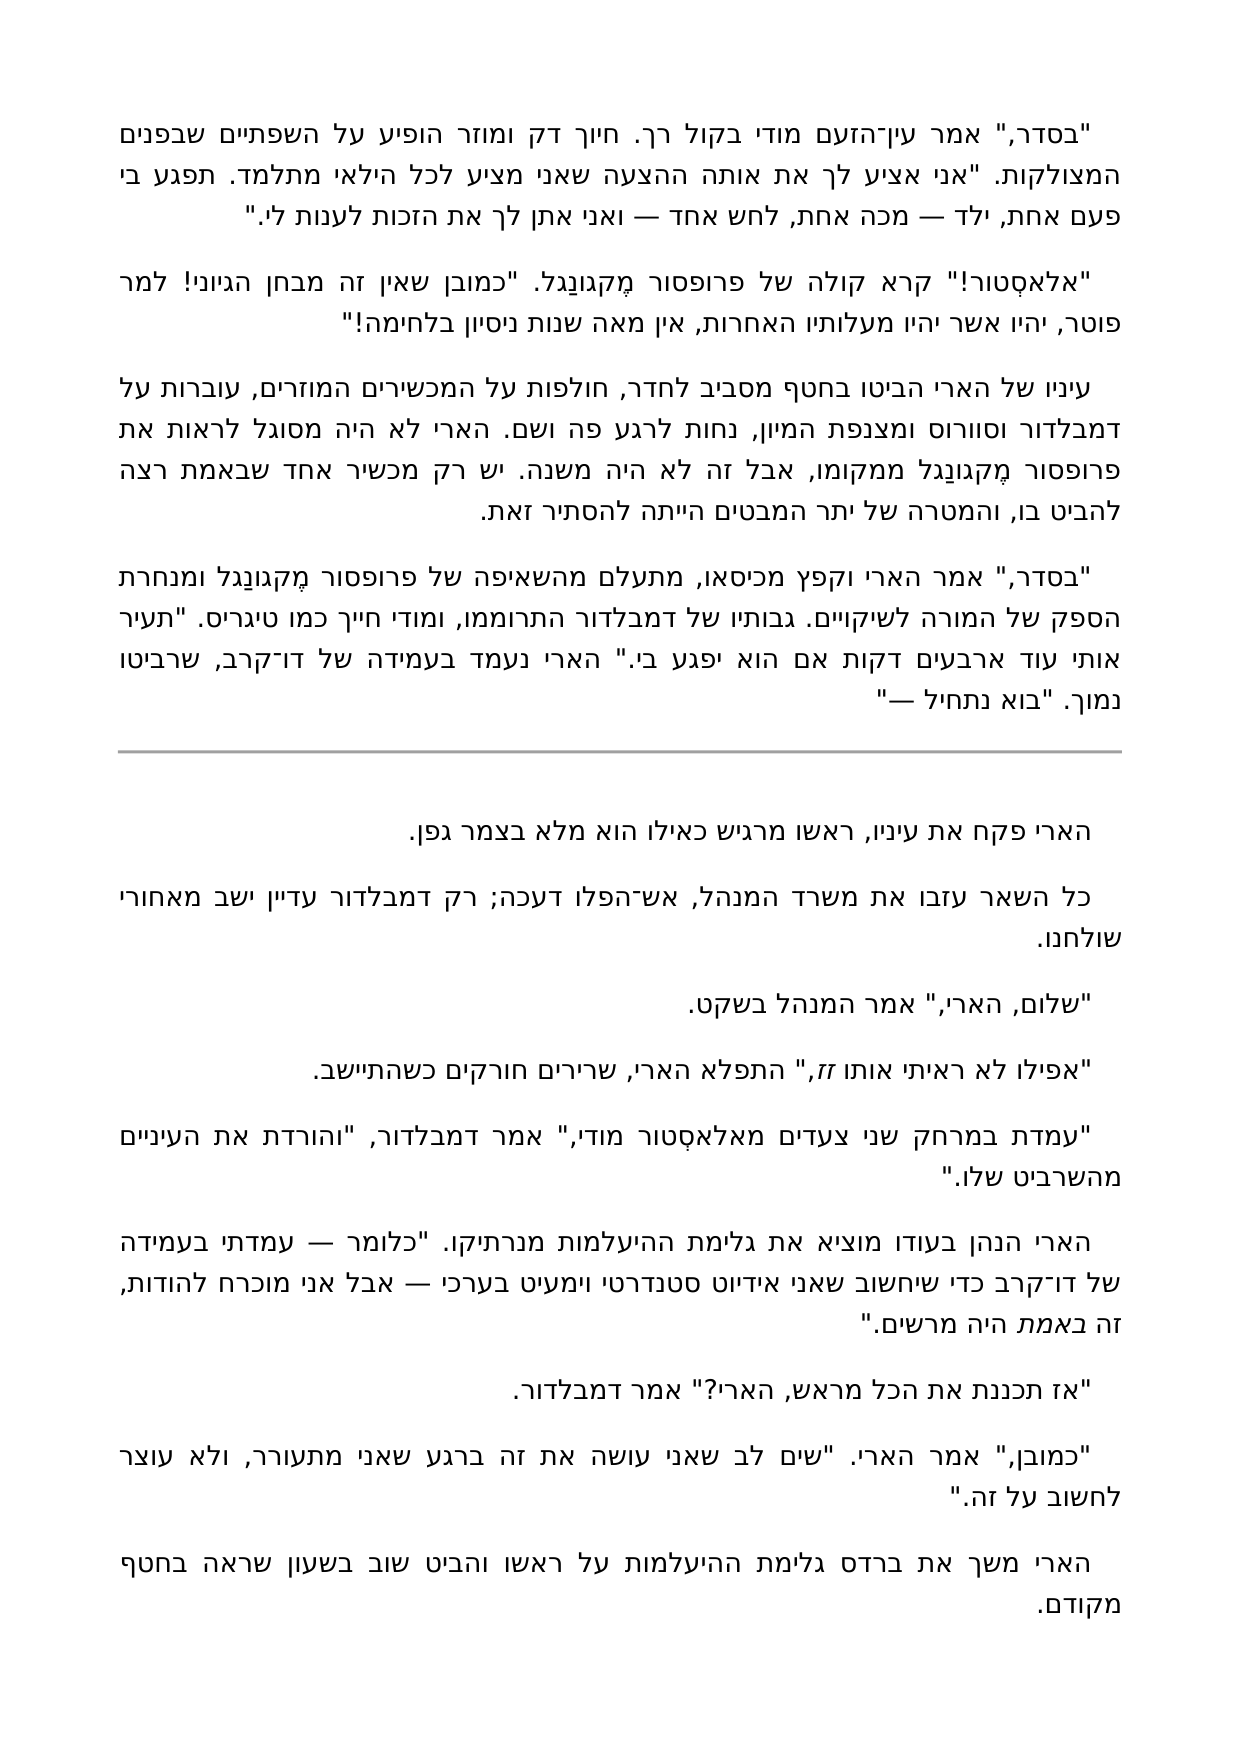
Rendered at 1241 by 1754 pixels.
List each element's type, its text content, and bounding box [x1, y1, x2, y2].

text "כמובן," אמר הארי. "שים לב שאני עושה את זה ברגע שאני מתעורר, ולא עוצר לחשוב על זה." [118, 1441, 1122, 1513]
text עיניו של הארי הביטו בחטף מסביב לחדר, חולפות על המכשירים המוזרים, עוברות על דמבלדור וסוורוס ומצנפת המיון, נחות לרגע פה ושם. הארי לא היה מסוגל לראות את פרופסור מֶקגונַגל ממקומו, אבל זה לא היה משנה. יש רק מכשיר אחד שבאמת רצה להביט בו, והמטרה של יתר המבטים הייתה להסתיר זאת. [118, 373, 1122, 527]
text "אפילו לא ראיתי אותו זז," התפלא הארי, שרירים חורקים כשהתיישב. [118, 1054, 1122, 1086]
text "אז תכננת את הכל מראש, הארי?" אמר דמבלדור. [118, 1374, 1122, 1406]
text הארי פקח את עיניו, ראשו מרגיש כאילו הוא מלא בצמר גפן. [118, 815, 1122, 847]
text הארי משך את ברדס גלימת ההיעלמות על ראשו והביט שוב בשעון שראה בחטף מקודם. [118, 1547, 1122, 1620]
text כל השאר עזבו את משרד המנהל, אש־הפלו דעכה; רק דמבלדור עדיין ישב מאחורי שולחנו. [118, 881, 1122, 954]
text "בסדר," אמר עין־הזעם מודי בקול רך. חיוך דק ומוזר הופיע על השפתיים שבפנים המצולקות. "אני אציע לך את אותה ההצעה שאני מציע לכל הילאי מתלמד. תפגע בי פעם אחת, ילד — מכה אחת, לחש אחד — ואני אתן לך את הזכות לענות לי." [118, 118, 1122, 232]
text "בסדר," אמר הארי וקפץ מכיסאו, מתעלם מהשאיפה של פרופסור מֶקגונַגל ומנחרת הספק של המורה לשיקויים. גבותיו של דמבלדור התרוממו, ומודי חייך כמו טיגריס. "תעיר אותי עוד ארבעים דקות אם הוא יפגע בי." הארי נעמד בעמידה של דו־קרב, שרביטו נמוך. "בוא נתחיל —" [118, 562, 1122, 716]
text "אלאסְטור!" קרא קולה של פרופסור מֶקגונַגל. "כמובן שאין זה מבחן הגיוני! למר פוטר, יהיו אשר יהיו מעלותיו האחרות, אין מאה שנות ניסיון בלחימה!" [118, 266, 1122, 338]
text "שלום, הארי," אמר המנהל בשקט. [118, 988, 1122, 1019]
text "עמדת במרחק שני צעדים מאלאסְטור מודי," אמר דמבלדור, "והורדת את העיניים מהשרביט שלו." [118, 1120, 1122, 1192]
text הארי הנהן בעודו מוציא את גלימת ההיעלמות מנרתיקו. "כלומר — עמדתי בעמידה של דו־קרב כדי שיחשוב שאני אידיוט סטנדרטי וימעיט בערכי — אבל אני מוכרח להודות, זה באמת היה מרשים." [118, 1227, 1122, 1340]
